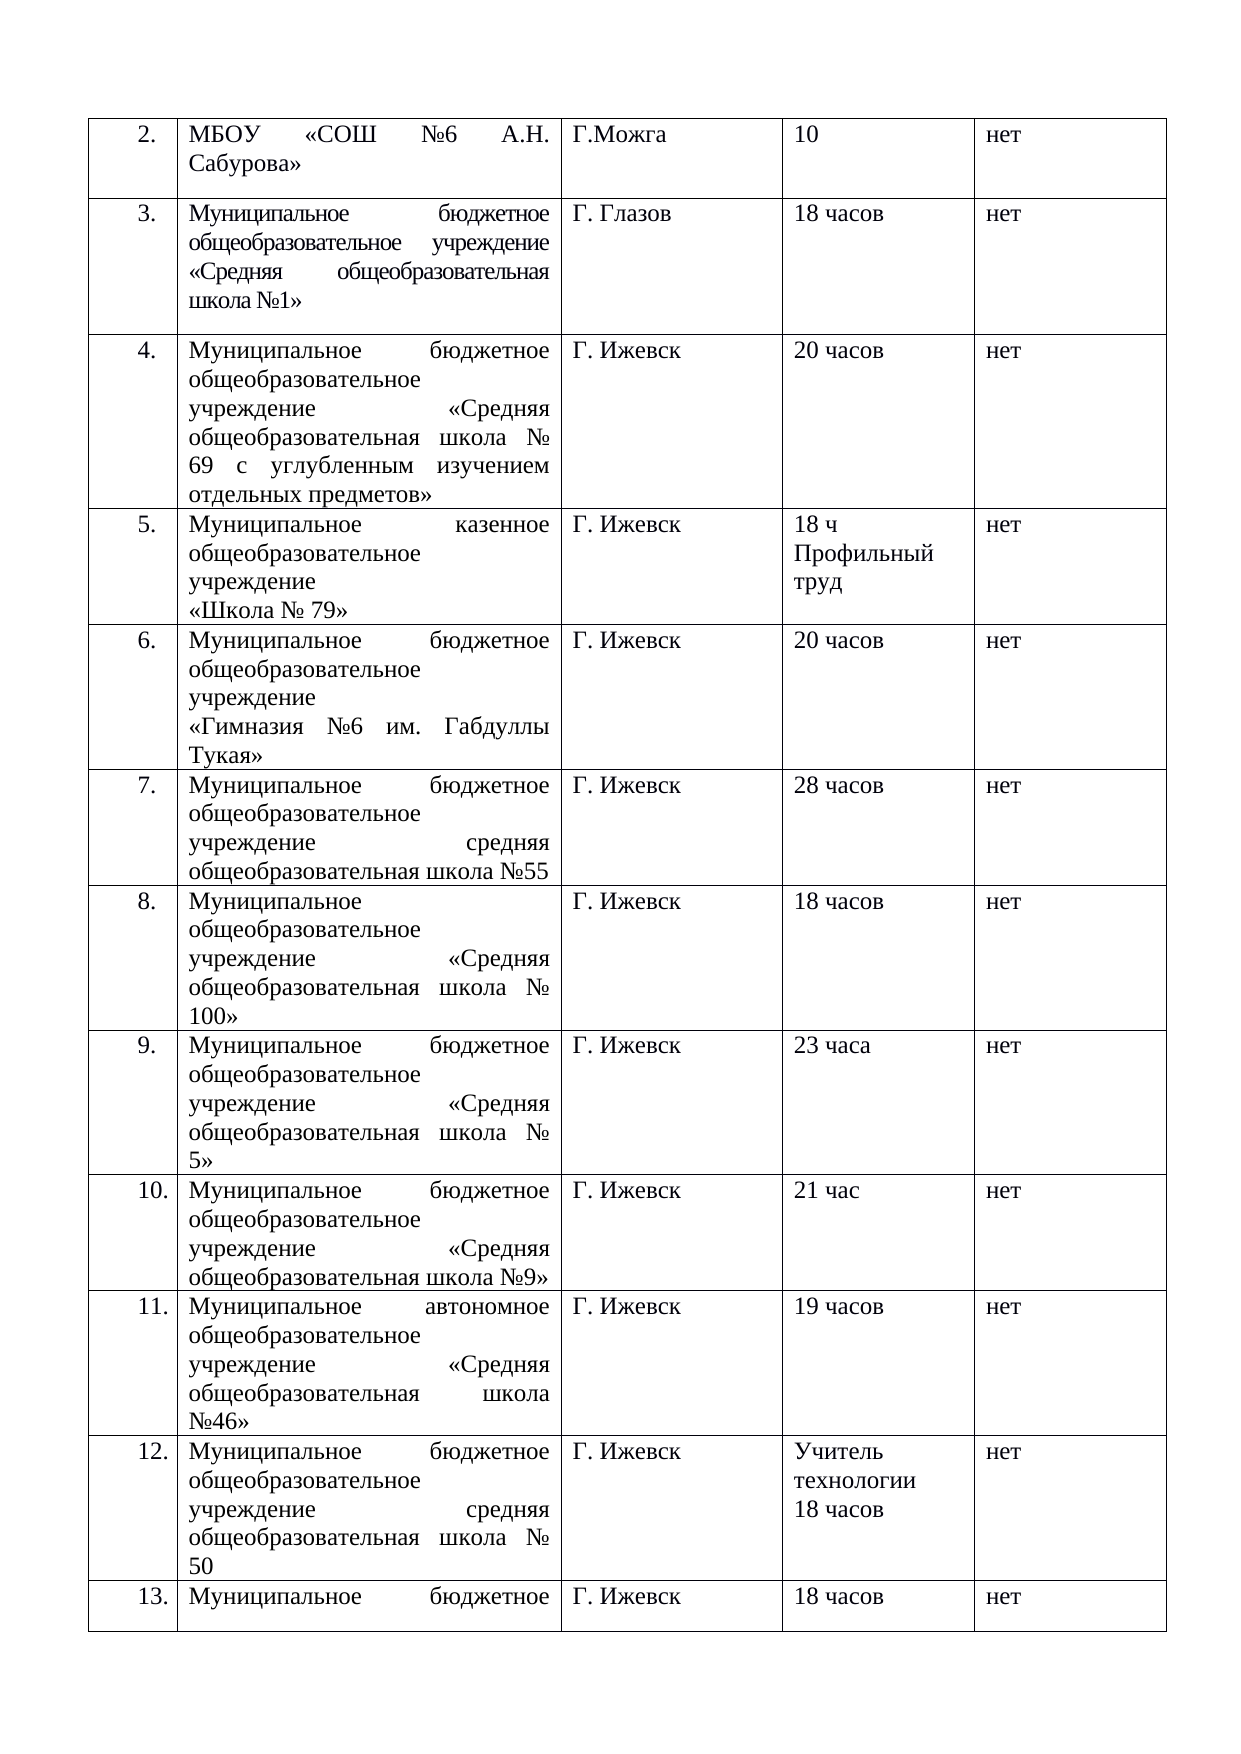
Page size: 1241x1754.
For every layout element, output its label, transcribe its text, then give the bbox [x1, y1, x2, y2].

table_cell Муниципальное бюджетное общеобразовательное учреждение средняя общеобразовательная школа №55 [178, 770, 561, 885]
table_cell [89, 1581, 177, 1631]
table_cell [89, 1031, 177, 1174]
table_cell Г. Ижевск [562, 625, 782, 769]
table_cell 18 ч Профильный труд [783, 509, 974, 624]
table_cell [89, 1291, 177, 1435]
table_cell нет [975, 1436, 1166, 1580]
table_cell Г. Ижевск [562, 1175, 782, 1290]
table_cell Г. Глазов [562, 199, 782, 334]
table_cell нет [975, 199, 1166, 334]
table_cell Муниципальное общеобразовательное учреждение «Средняя общеобразовательная школа № 100» [178, 886, 561, 1029]
table_cell 18 часов [783, 1581, 974, 1631]
table_cell [89, 119, 177, 197]
table_cell Муниципальное бюджетное общеобразовательное учреждение средняя общеобразовательная школа № 50 [178, 1436, 561, 1580]
table_cell Г. Ижевск [562, 335, 782, 508]
table_cell [89, 886, 177, 1029]
table_cell Муниципальное бюджетное общеобразовательное учреждение «Средняя общеобразовательная школа № 5» [178, 1031, 561, 1174]
table_cell нет [975, 770, 1166, 885]
table_cell Г. Ижевск [562, 509, 782, 624]
table_cell 28 часов [783, 770, 974, 885]
table_cell Г. Ижевск [562, 1581, 782, 1631]
table_cell 18 часов [783, 199, 974, 334]
table_cell Г. Ижевск [562, 1436, 782, 1580]
table_cell нет [975, 886, 1166, 1029]
table_cell [89, 199, 177, 334]
table_cell Учитель технологии 18 часов [783, 1436, 974, 1580]
table_cell 23 часа [783, 1031, 974, 1174]
table_cell [89, 509, 177, 624]
table_cell МБОУ «СОШ №6 А.Н. Сабурова» [178, 119, 561, 197]
table_cell Муниципальное бюджетное общеобразовательное учреждение «Средняя общеобразовательная школа № 69 с углубленным изучением отдельных предметов» [178, 335, 561, 508]
table_cell нет [975, 1581, 1166, 1631]
table_cell Г. Ижевск [562, 1031, 782, 1174]
table_cell 20 часов [783, 335, 974, 508]
table_cell Г. Ижевск [562, 886, 782, 1029]
table_cell нет [975, 1175, 1166, 1290]
table_cell Муниципальное бюджетное общеобразовательное учреждение «Средняя общеобразовательная школа №1» [178, 199, 561, 334]
table_cell [89, 1436, 177, 1580]
table_cell нет [975, 625, 1166, 769]
table_cell 19 часов [783, 1291, 974, 1435]
table_cell [89, 1175, 177, 1290]
table_cell 18 часов [783, 886, 974, 1029]
table_cell Муниципальное казенное общеобразовательное учреждение «Школа № 79» [178, 509, 561, 624]
table_cell 21 час [783, 1175, 974, 1290]
table_cell [89, 770, 177, 885]
table_cell нет [975, 335, 1166, 508]
table_cell 10 [783, 119, 974, 197]
table_cell Муниципальное бюджетное общеобразовательное учреждение «Гимназия №6 им. Габдуллы Тукая» [178, 625, 561, 769]
table_cell Муниципальное бюджетное общеобразовательное учреждение «Средняя общеобразовательная школа №9» [178, 1175, 561, 1290]
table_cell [178, 1581, 561, 1631]
table_cell [89, 335, 177, 508]
table_cell Г.Можга [562, 119, 782, 197]
table_cell нет [975, 119, 1166, 197]
table_cell 20 часов [783, 625, 974, 769]
table_cell Муниципальное автономное общеобразовательное учреждение «Средняя общеобразовательная школа №46» [178, 1291, 561, 1435]
table_cell Г. Ижевск [562, 1291, 782, 1435]
table_cell [89, 625, 177, 769]
table_cell нет [975, 1291, 1166, 1435]
table_cell нет [975, 509, 1166, 624]
table_cell Г. Ижевск [562, 770, 782, 885]
table_cell нет [975, 1031, 1166, 1174]
